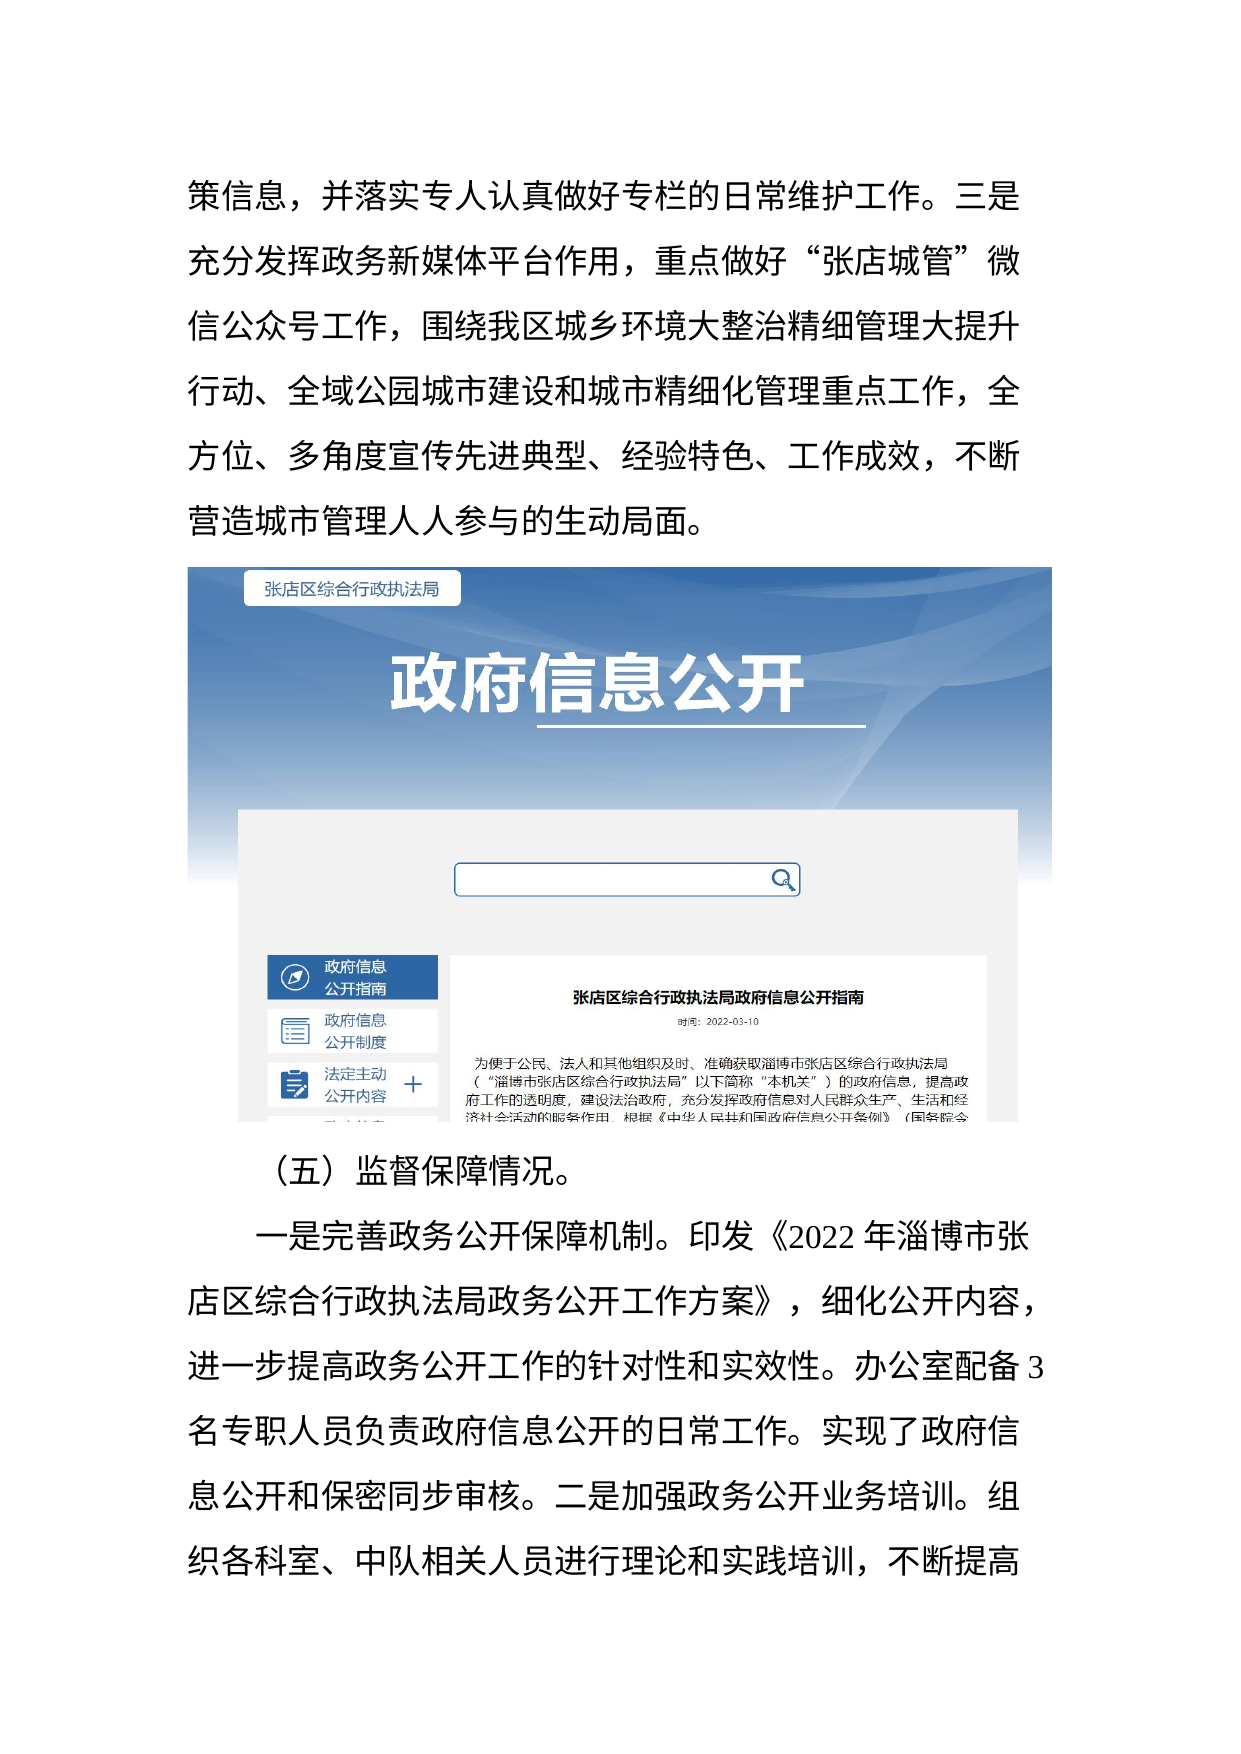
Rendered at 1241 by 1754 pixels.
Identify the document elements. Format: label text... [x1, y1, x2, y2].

text （五）监督保障情况。 [187, 1137, 1053, 1202]
picture [187, 567, 1052, 1122]
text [187, 1202, 1053, 1592]
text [187, 162, 1053, 552]
